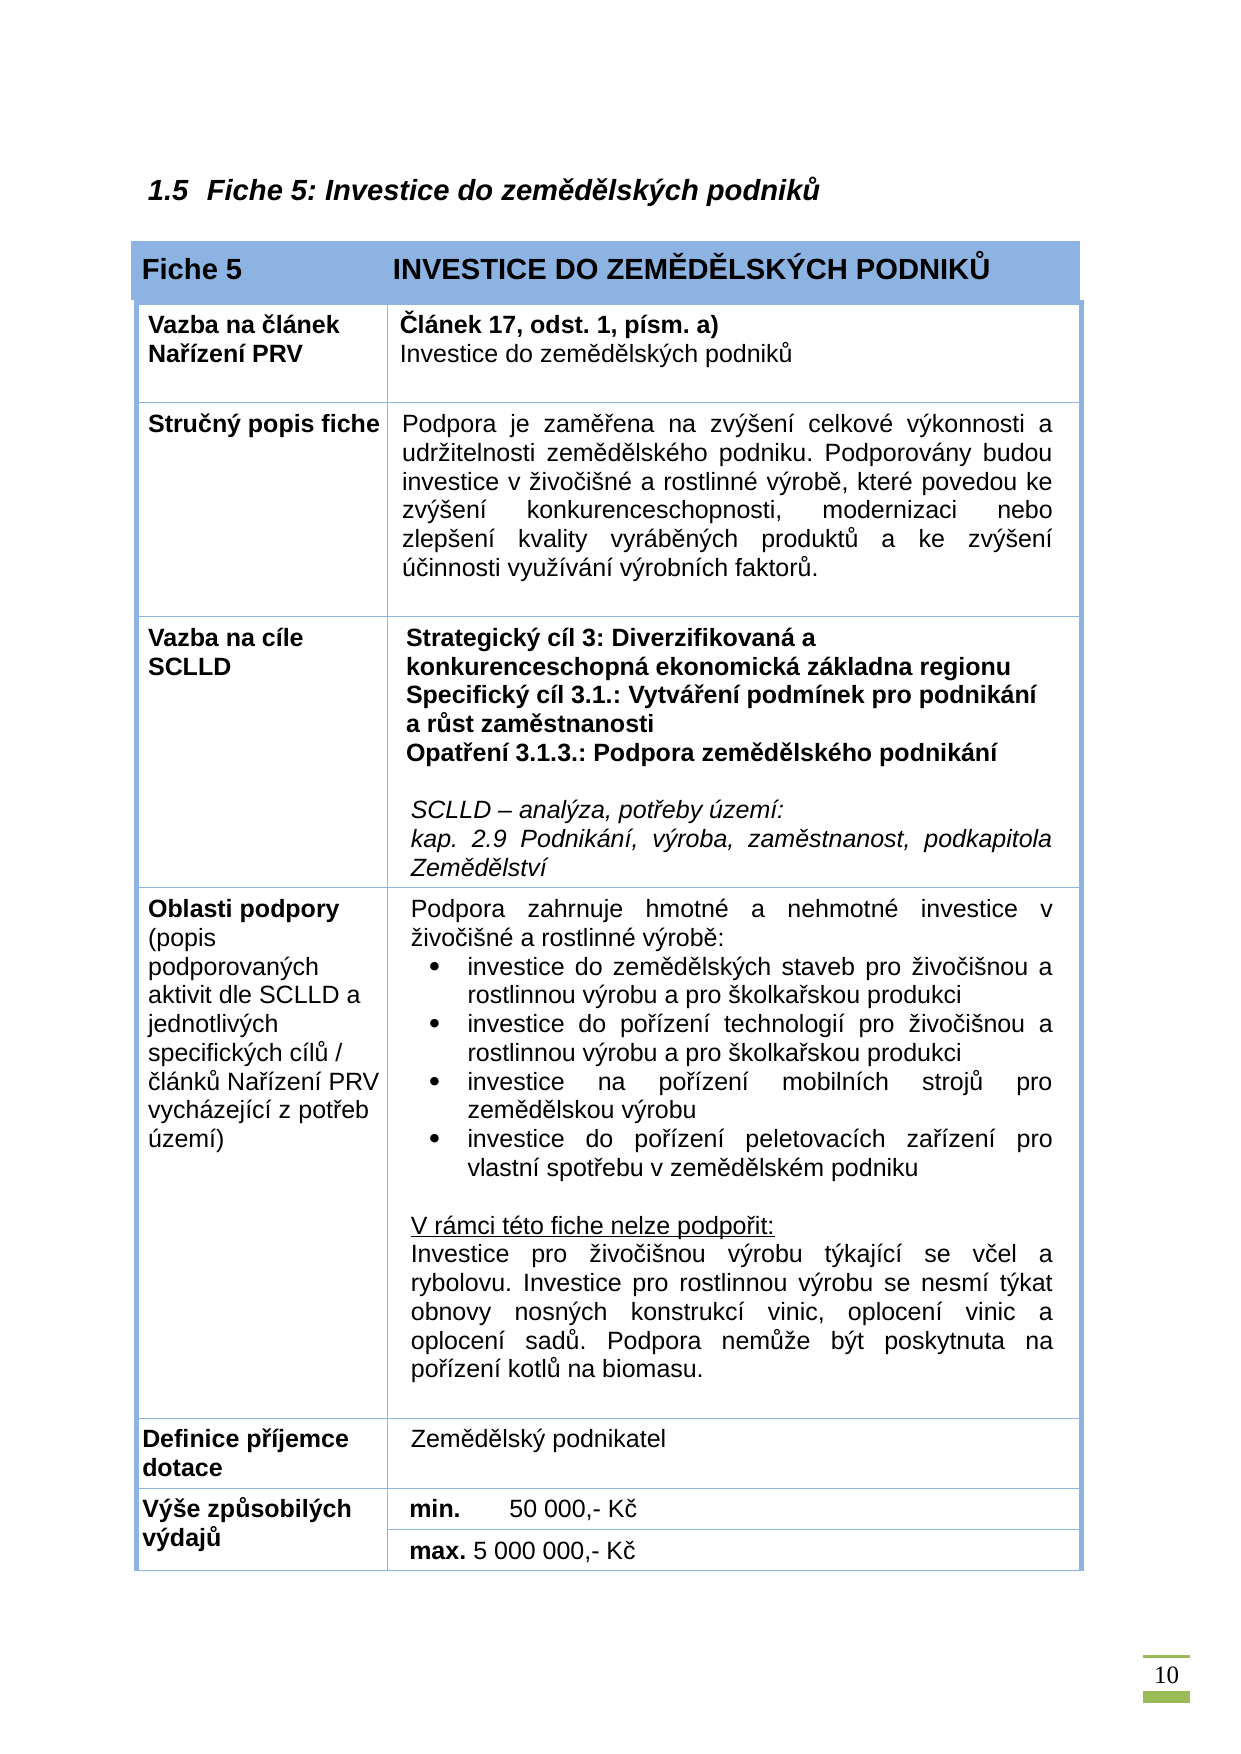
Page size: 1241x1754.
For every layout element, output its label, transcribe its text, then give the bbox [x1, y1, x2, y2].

subtitle Fiche 5: Investice do zemědělských podniků [148, 173, 1093, 206]
table_cell Zemědělský podnikatel [388, 1419, 1079, 1488]
table_cell max. 5 000 000,- Kč [388, 1530, 1079, 1570]
table_header INVESTICE DO ZEMĚDĚLSKÝCH PODNIKŮ [386, 246, 1076, 295]
table_cell Stručný popis fiche [139, 403, 387, 616]
table_cell Vazba na cíle SCLLD [139, 617, 387, 887]
table_cell Oblasti podpory (popis podporovaných aktivit dle SCLLD a jednotlivých specifických cílů / článků Nařízení PRV vycházející z potřeb území) [139, 888, 387, 1418]
table_header Vazba na článek Nařízení PRV [139, 305, 387, 402]
table_cell Podpora zahrnuje hmotné a nehmotné investice v živočišné a rostlinné výrobě: investice do zemědělských staveb pro živočišnou a rostlinnou výrobu a pro školkařskou produkci investice do pořízení technologií pro živočišnou a rostlinnou výrobu a pro školkařskou produkci investice na pořízení mobilních strojů pro zemědělskou výrobu investice do pořízení peletovacích zařízení pro vlastní spotřebu v zemědělském podniku V rámci této fiche nelze podpořit: Investice pro živočišnou výrobu týkající se včel a rybolovu. Investice pro rostlinnou výrobu se nesmí týkat obnovy nosných konstrukcí vinic, oplocení vinic a oplocení sadů. Podpora nemůže být poskytnuta na pořízení kotlů na biomasu. [388, 888, 1079, 1418]
table_cell Výše způsobilých výdajů [139, 1489, 387, 1570]
table_header Fiche 5 [135, 246, 381, 295]
table_cell Definice příjemce dotace [139, 1419, 387, 1488]
table_cell Podpora je zaměřena na zvýšení celkové výkonnosti a udržitelnosti zemědělského podniku. Podporovány budou investice v živočišné a rostlinné výrobě, které povedou ke zvýšení konkurenceschopnosti, modernizaci nebo zlepšení kvality vyráběných produktů a ke zvýšení účinnosti využívání výrobních faktorů. [388, 403, 1079, 616]
table_header Článek 17, odst. 1, písm. a) Investice do zemědělských podniků [388, 305, 1079, 402]
table_cell min. 50 000,- Kč [388, 1489, 1079, 1529]
table_cell Strategický cíl 3: Diverzifikovaná a konkurenceschopná ekonomická základna regionu Specifický cíl 3.1.: Vytváření podmínek pro podnikání a růst zaměstnanosti Opatření 3.1.3.: Podpora zemědělského podnikání SCLLD – analýza, potřeby území: kap. 2.9 Podnikání, výroba, zaměstnanost, podkapitola Zemědělství [388, 617, 1079, 887]
